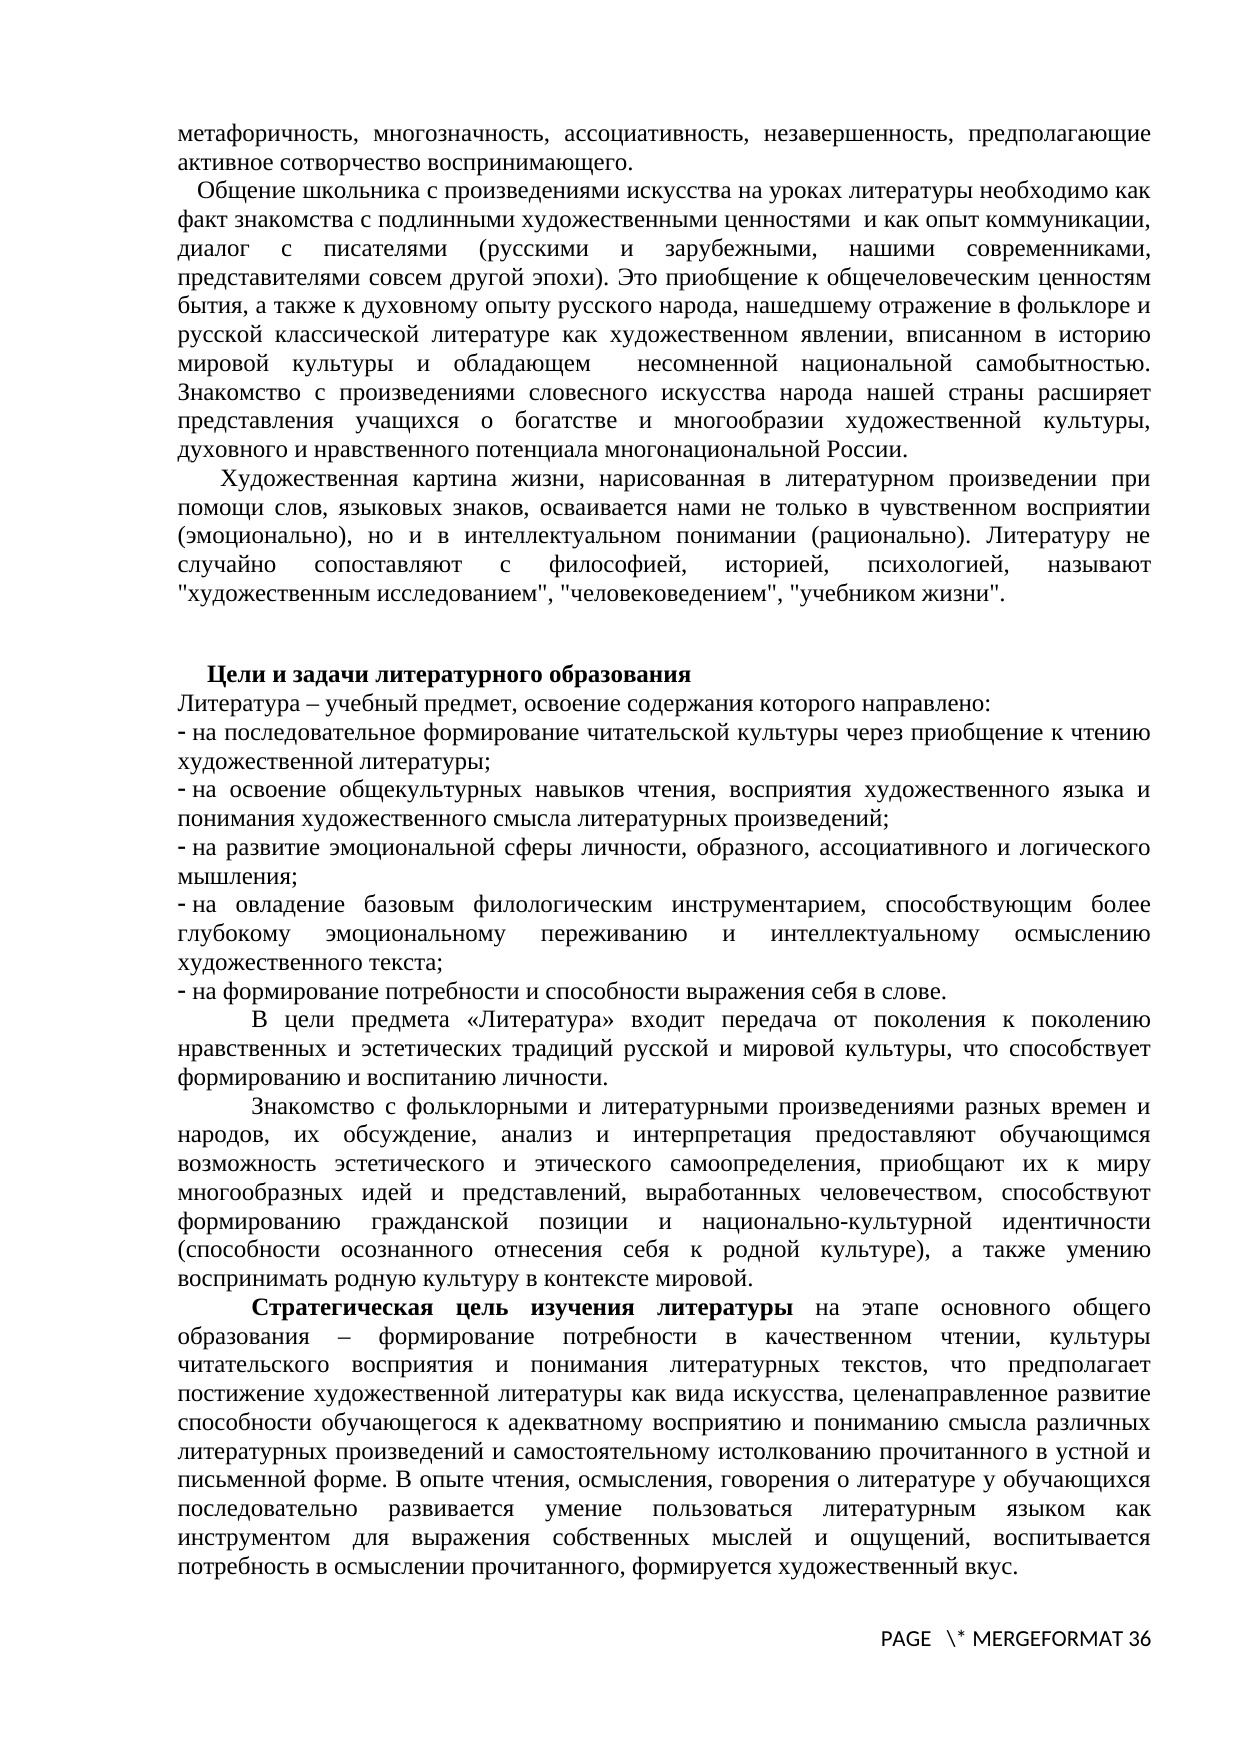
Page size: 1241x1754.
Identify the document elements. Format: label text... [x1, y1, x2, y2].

text Стратегическая цель изучения литературы на этапе основного общего образования – формирование потребности в качественном чтении, культуры читательского восприятия и понимания литературных текстов, что предполагает постижение художественной литературы как вида искусства, целенаправленное развитие способности обучающегося к адекватному восприятию и пониманию смысла различных литературных произведений и самостоятельному истолкованию прочитанного в устной и письменной форме. В опыте чтения, осмысления, говорения о литературе у обучающихся последовательно развивается умение пользоваться литературным языком как инструментом для выражения собственных мыслей и ощущений, воспитывается потребность в осмыслении прочитанного, формируется художественный вкус. [177, 1292, 1152, 1579]
text Литература – учебный предмет, освоение содержания которого направлено: [177, 688, 1152, 717]
list на овладение базовым филологическим инструментарием, способствующим более глубокому эмоциональному переживанию и интеллектуальному осмыслению художественного текста; [177, 889, 1152, 976]
text Общение школьника с произведениями искусства на уроках литературы необходимо как факт знакомства с подлинными художественными ценностями и как опыт коммуникации, диалог с писателями (русскими и зарубежными, нашими современниками, представителями совсем другой эпохи). Это приобщение к общечеловеческим ценностям бытия, а также к духовному опыту русского народа, нашедшему отражение в фольклоре и русской классической литературе как художественном явлении, вписанном в историю мировой культуры и обладающем несомненной национальной самобытностью. Знакомство с произведениями словесного искусства народа нашей страны расширяет представления учащихся о богатстве и многообразии художественной культуры, духовного и нравственного потенциала многонациональной России. [177, 176, 1152, 463]
text Художественная картина жизни, нарисованная в литературном произведении при помощи слов, языковых знаков, осваивается нами не только в чувственном восприятии (эмоционально), но и в интеллектуальном понимании (рационально). Литературу не случайно сопоставляют с философией, историей, психологией, называют "художественным исследованием", "человековедением", "учебником жизни". [177, 463, 1152, 607]
list на развитие эмоциональной сферы личности, образного, ассоциативного и логического мышления; [177, 832, 1152, 889]
list на освоение общекультурных навыков чтения, восприятия художественного языка и понимания художественного смысла литературных произведений; [177, 774, 1152, 832]
list на последовательное формирование читательской культуры через приобщение к чтению художественной литературы; [177, 717, 1152, 774]
list на формирование потребности и способности выражения себя в слове. [177, 976, 1152, 1004]
text В цели предмета «Литература» входит передача от поколения к поколению нравственных и эстетических традиций русской и мировой культуры, что способствует формированию и воспитанию личности. [177, 1004, 1152, 1091]
text Цели и задачи литературного образования [177, 659, 1152, 688]
text Знакомство с фольклорными и литературными произведениями разных времен и народов, их обсуждение, анализ и интерпретация предоставляют обучающимся возможность эстетического и этического самоопределения, приобщают их к миру многообразных идей и представлений, выработанных человечеством, способствуют формированию гражданской позиции и национально-культурной идентичности (способности осознанного отнесения себя к родной культуре), а также умению воспринимать родную культуру в контексте мировой. [177, 1091, 1152, 1292]
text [177, 118, 1152, 176]
